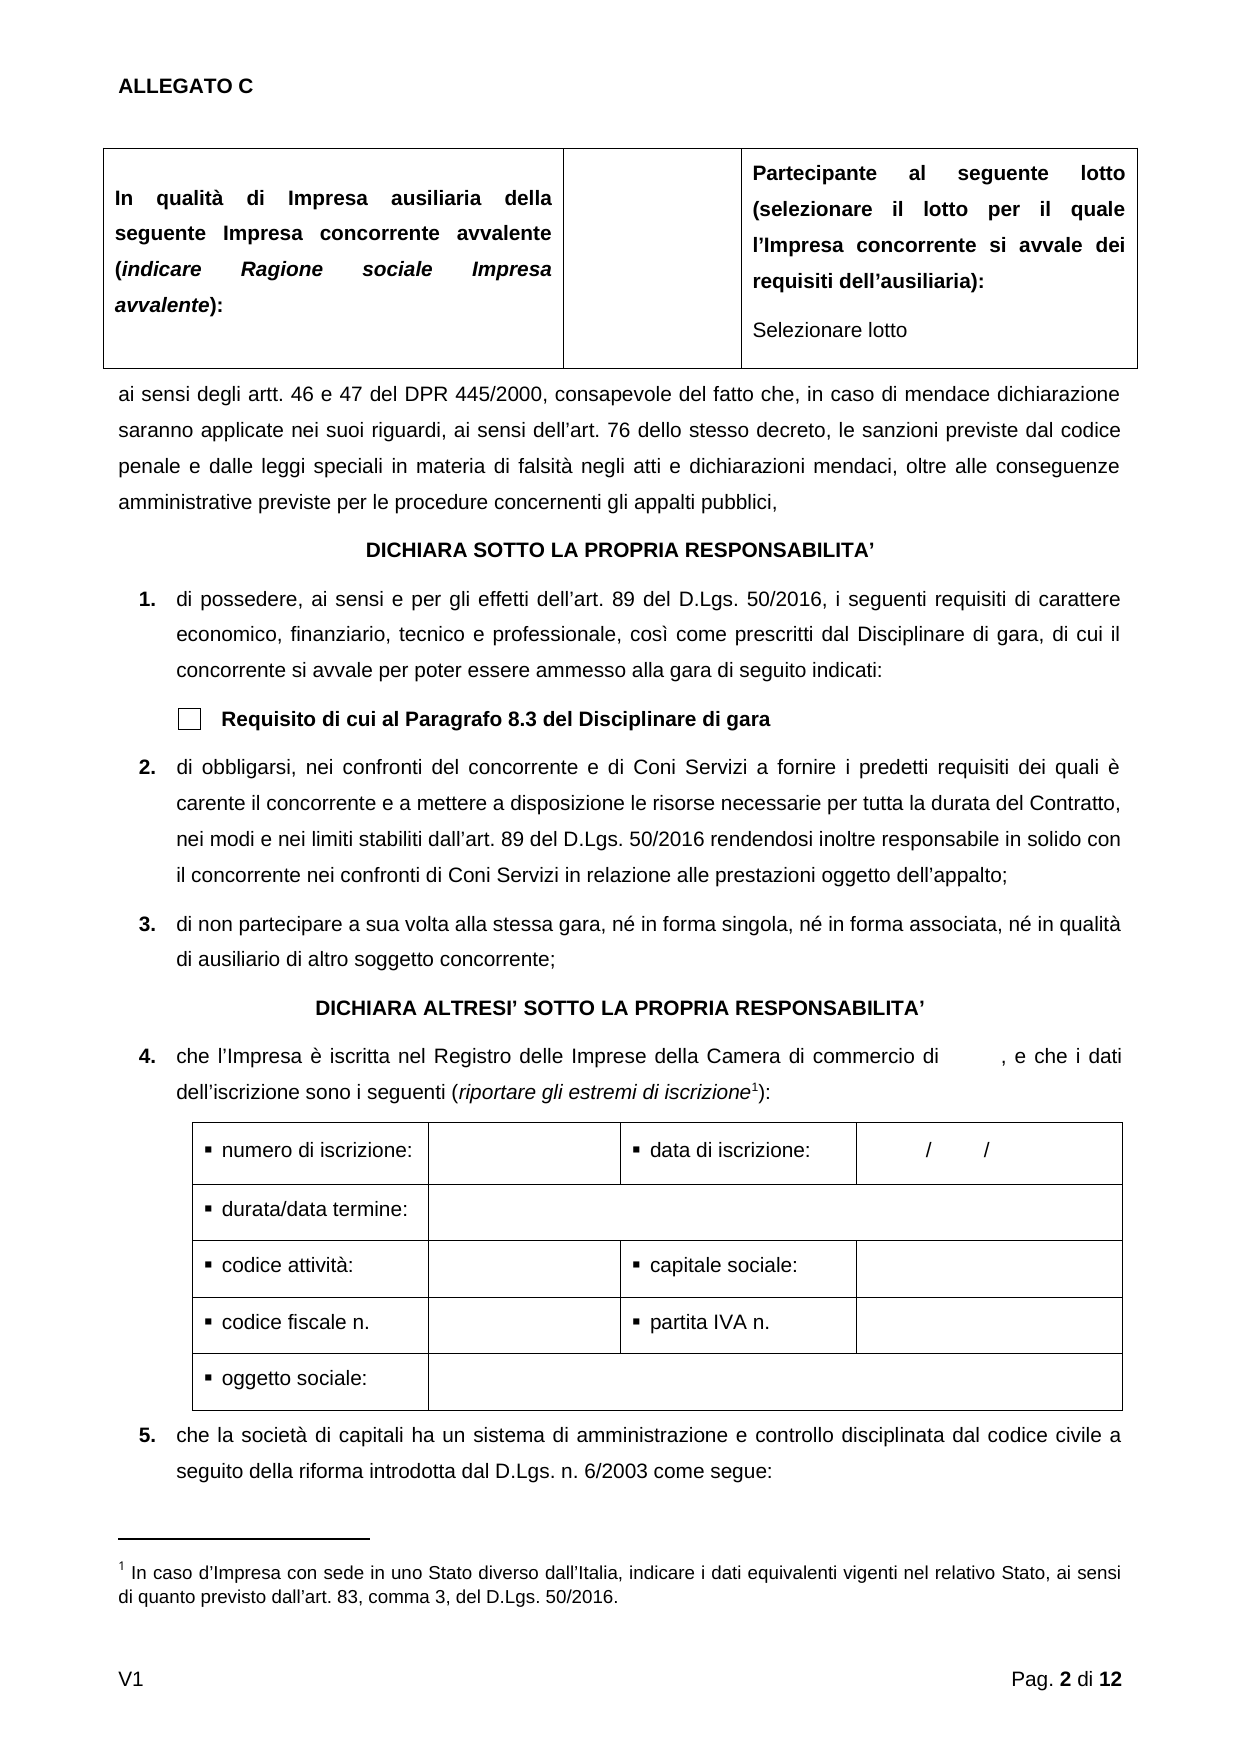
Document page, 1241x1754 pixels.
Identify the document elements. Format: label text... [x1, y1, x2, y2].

text ai sensi degli artt. 46 e 47 del DPR 445/2000, consapevole del fatto che, in caso di mendace dichiarazione saranno applicate nei suoi riguardi, ai sensi dell’art. 76 dello stesso decreto, le sanzioni previste dal codice penale e dalle leggi speciali in materia di falsità negli atti e dichiarazioni mendaci, oltre alle conseguenze amministrative previste per le procedure concernenti gli appalti pubblici, [118, 382, 1122, 513]
table_cell [429, 1298, 620, 1353]
list di possedere, ai sensi e per gli effetti dell’art. 89 del D.Lgs. 50/2016, i seguenti requisiti di carattere economico, finanziario, tecnico e professionale, così come prescritti dal Disciplinare di gara, di cui il concorrente si avvale per poter essere ammesso alla gara di seguito indicati: [139, 586, 1122, 682]
table_header [429, 1123, 620, 1183]
table_header / / [857, 1123, 1122, 1183]
table_cell [429, 1354, 1122, 1410]
table_cell durata/data termine: [193, 1185, 428, 1240]
table_cell [857, 1241, 1122, 1297]
table_cell [429, 1241, 620, 1297]
table_header numero di iscrizione: [193, 1123, 428, 1183]
table_cell In qualità di Impresa ausiliaria della seguente Impresa concorrente avvalente (indicare Ragione sociale Impresa avvalente): [104, 149, 563, 368]
text DICHIARA SOTTO LA PROPRIA RESPONSABILITA’ [118, 538, 1122, 562]
text Requisito di cui al Paragrafo 8.3 del Disciplinare di gara [118, 707, 1122, 731]
table_cell capitale sociale: [621, 1241, 856, 1297]
table_header data di iscrizione: [621, 1123, 856, 1183]
table_cell codice attività: [193, 1241, 428, 1297]
text DICHIARA ALTRESI’ SOTTO LA PROPRIA RESPONSABILITA’ [118, 996, 1122, 1020]
table_cell [429, 1185, 1122, 1240]
list di non partecipare a sua volta alla stessa gara, né in forma singola, né in forma associata, né in qualità di ausiliario di altro soggetto concorrente; [139, 911, 1122, 971]
table_cell Partecipante al seguente lotto (selezionare il lotto per il quale l’Impresa concorrente si avvale dei requisiti dell’ausiliaria): [742, 149, 1137, 368]
table_cell [564, 149, 741, 368]
list che la società di capitali ha un sistema di amministrazione e controllo disciplinata dal codice civile a seguito della riforma introdotta dal D.Lgs. n. 6/2003 come segue: [139, 1423, 1122, 1483]
table_cell oggetto sociale: [193, 1354, 428, 1410]
table_cell [857, 1298, 1122, 1353]
list di obbligarsi, nei confronti del concorrente e di Coni Servizi a fornire i predetti requisiti dei quali è carente il concorrente e a mettere a disposizione le risorse necessarie per tutta la durata del Contratto, nei modi e nei limiti stabiliti dall’art. 89 del D.Lgs. 50/2016 rendendosi inoltre responsabile in solido con il concorrente nei confronti di Coni Servizi in relazione alle prestazioni oggetto dell’appalto; [139, 755, 1122, 887]
table_cell codice fiscale n. [193, 1298, 428, 1353]
table_cell partita IVA n. [621, 1298, 856, 1353]
list che l’Impresa è iscritta nel Registro delle Imprese della Camera di commercio di , e che i dati dell’iscrizione sono i seguenti (riportare gli estremi di iscrizione): [139, 1044, 1122, 1104]
